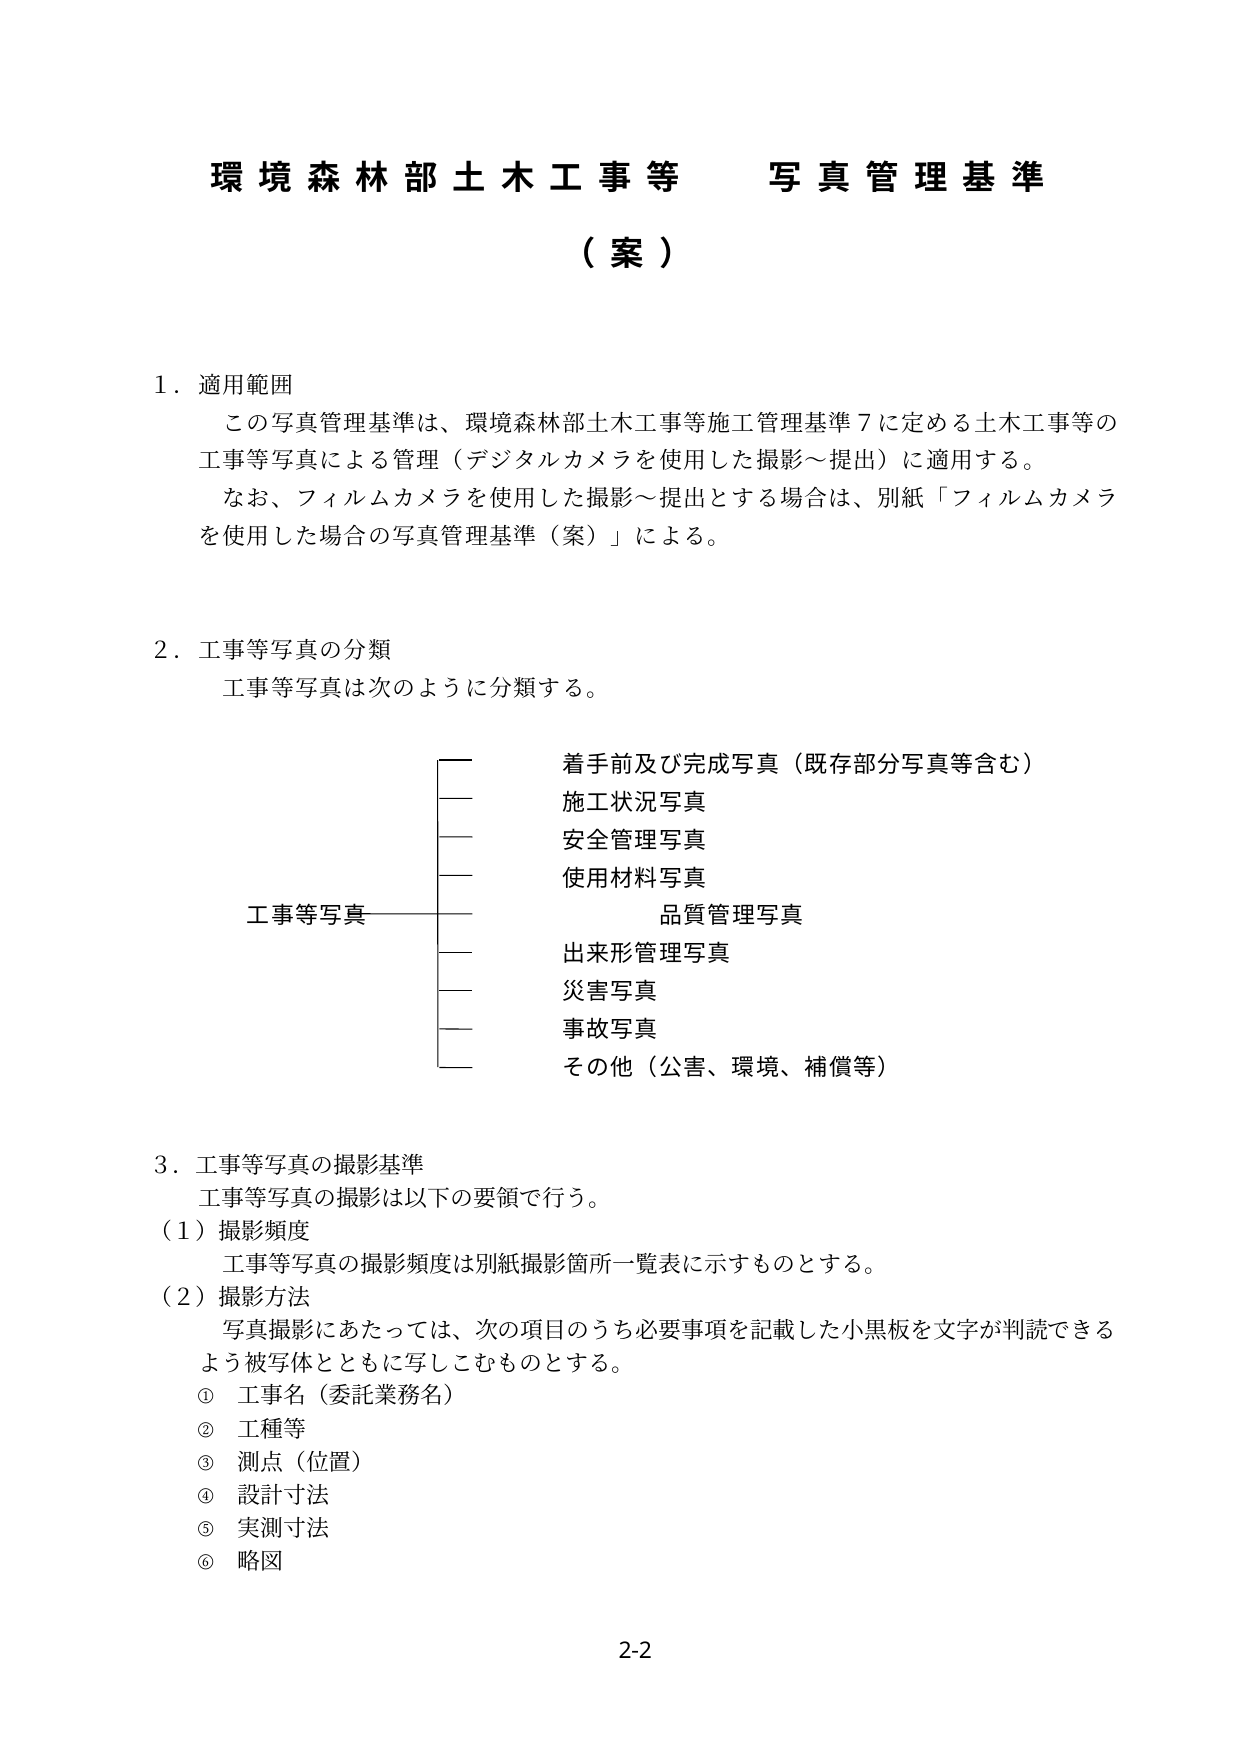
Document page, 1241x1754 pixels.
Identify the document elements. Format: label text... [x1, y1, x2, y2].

text 災害写真 [539, 971, 1120, 1009]
text ３．工事等写真の撮影基準 [149, 1147, 1120, 1180]
text 工事等写真は次のように分類する。 [174, 667, 1120, 705]
text 環境森林部土木工事等 写真管理基準（案） [149, 137, 1120, 288]
text ① 工事名（委託業務名） [197, 1377, 1120, 1411]
text （２）撮影方法 [149, 1279, 1120, 1312]
text ④ 設計寸法 [197, 1477, 1120, 1510]
text 着手前及び完成写真（既存部分写真等含む） [539, 743, 1120, 781]
text 施工状況写真 [539, 781, 1120, 819]
text 事故写真 [539, 1009, 1120, 1047]
text なお、フィルムカメラを使用した撮影～提出とする場合は、別紙「フィルムカメラを使用した場合の写真管理基準（案）」による。 [174, 478, 1120, 554]
text 工事等写真の撮影は以下の要領で行う。 [174, 1180, 1120, 1213]
text 工事等写真 品質管理写真 [223, 895, 437, 933]
text （１）撮影頻度 [149, 1213, 1120, 1246]
text ２．工事等写真の分類 [149, 629, 1120, 667]
text 工事等写真 品質管理写真 [439, 895, 1120, 933]
text ⑤ 実測寸法 [197, 1510, 1120, 1543]
text 使用材料写真 [539, 857, 1120, 895]
text この写真管理基準は、環境森林部土木工事等施工管理基準７に定める土木工事等の工事等写真による管理（デジタルカメラを使用した撮影～提出）に適用する。 [174, 402, 1120, 478]
text 安全管理写真 [539, 819, 1120, 857]
text ⑥ 略図 [197, 1543, 1120, 1576]
text 写真撮影にあたっては、次の項目のうち必要事項を記載した小黒板を文字が判読できるよう被写体とともに写しこむものとする。 [198, 1312, 1120, 1377]
text その他（公害、環境、補償等） [539, 1047, 1120, 1084]
text ③ 測点（位置） [197, 1444, 1120, 1477]
text 出来形管理写真 [539, 933, 1120, 971]
text １．適用範囲 [149, 364, 1120, 402]
text 工事等写真の撮影頻度は別紙撮影箇所一覧表に示すものとする。 [198, 1246, 1120, 1279]
text ② 工種等 [197, 1411, 1120, 1444]
